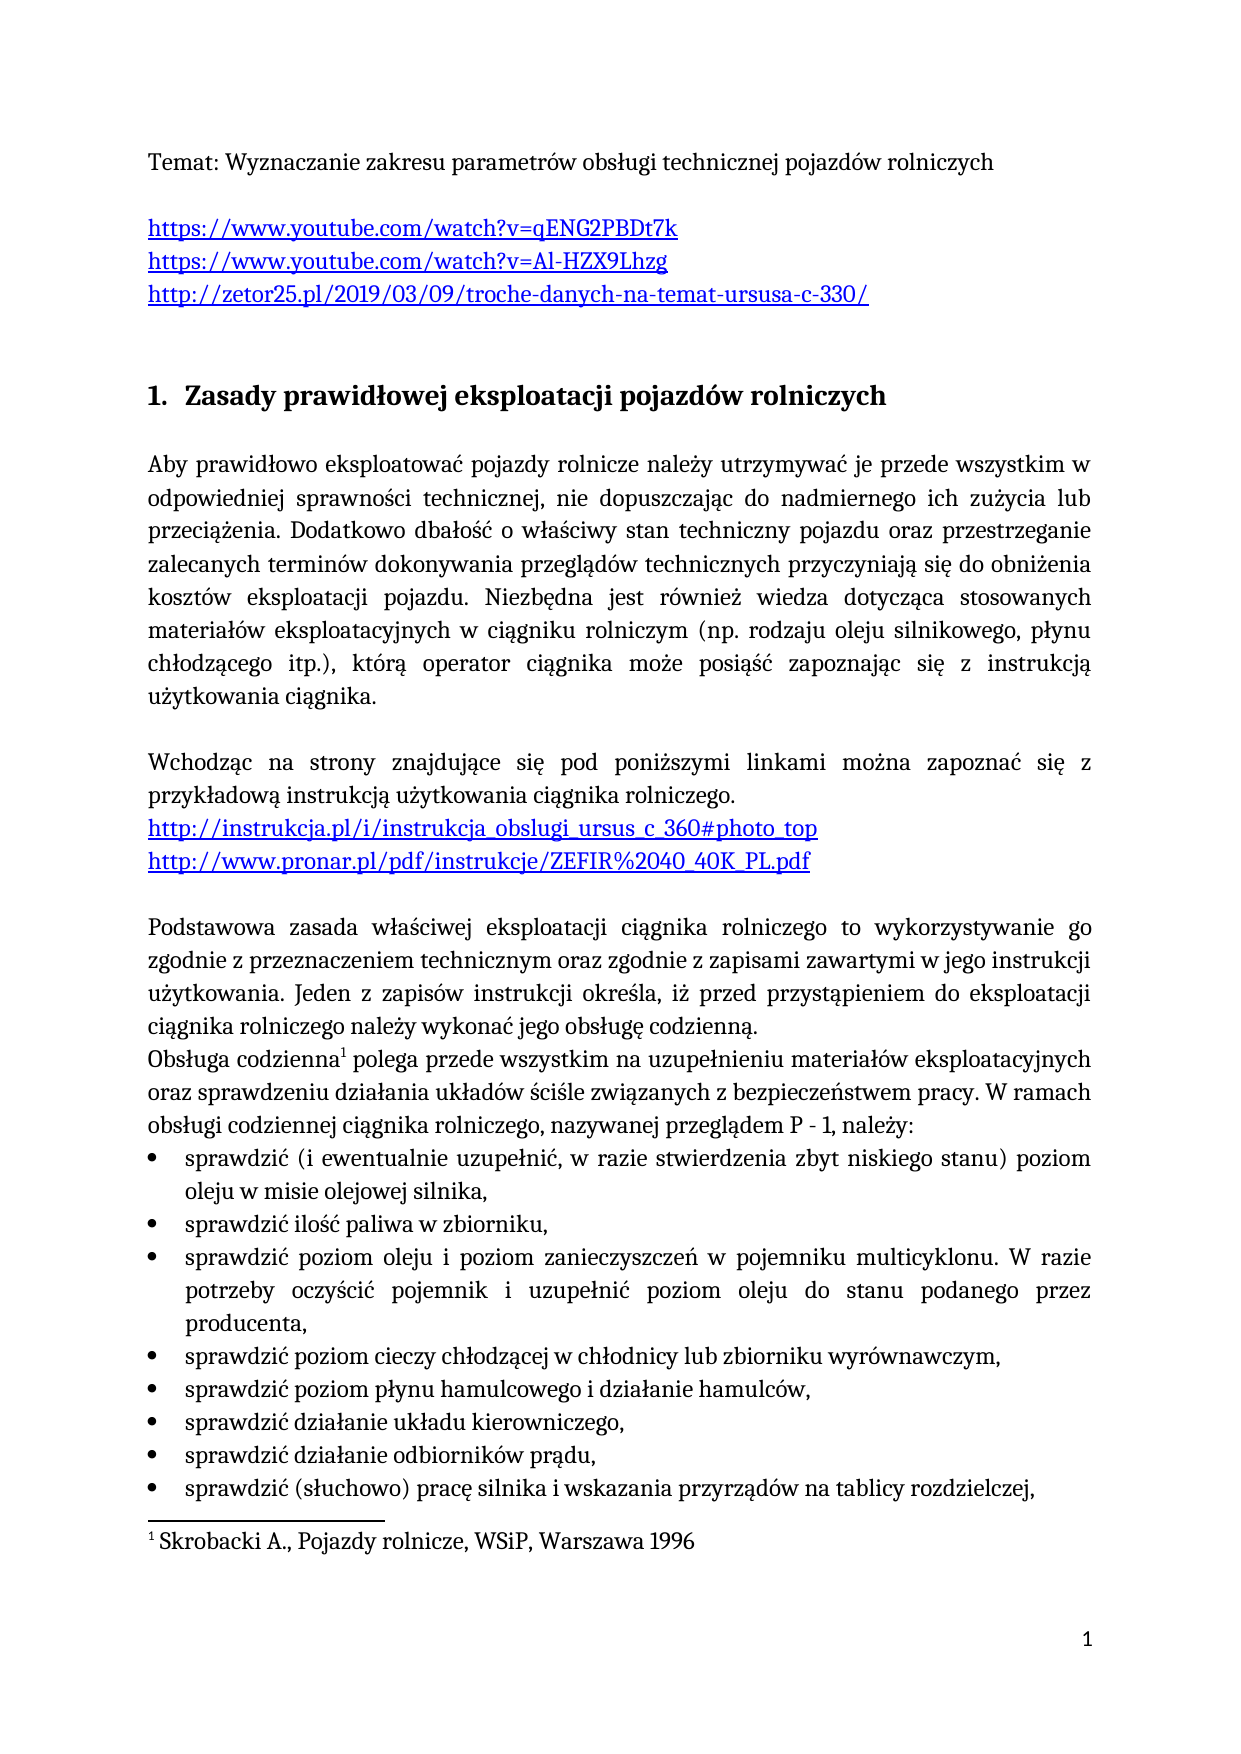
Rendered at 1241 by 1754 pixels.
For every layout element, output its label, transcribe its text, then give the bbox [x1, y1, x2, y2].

text https://www.youtube.com/watch?v=qENG2PBDt7k [148, 214, 1092, 242]
text Podstawowa zasada właściwej eksploatacji ciągnika rolniczego to wykorzystywanie go zgodnie z przeznaczeniem technicznym oraz zgodnie z zapisami zawartymi w jego instrukcji użytkowania. Jeden z zapisów instrukcji określa, iż przed przystąpieniem do eksploatacji ciągnika rolniczego należy wykonać jego obsługę codzienną. [148, 913, 1092, 1041]
list sprawdzić poziom oleju i poziom zanieczyszczeń w pojemniku multicyklonu. W razie potrzeby oczyścić pojemnik i uzupełnić poziom oleju do stanu podanego przez producenta, [148, 1243, 1092, 1338]
list sprawdzić ilość paliwa w zbiorniku, [148, 1210, 1092, 1239]
list sprawdzić poziom płynu hamulcowego i działanie hamulców, [148, 1375, 1092, 1404]
text http://zetor25.pl/2019/03/09/troche-danych-na-temat-ursusa-c-330/ [148, 280, 1092, 308]
text http://instrukcja.pl/i/instrukcja_obslugi_ursus_c_360#photo_top [148, 814, 1092, 842]
text Aby prawidłowo eksploatować pojazdy rolnicze należy utrzymywać je przede wszystkim w odpowiedniej sprawności technicznej, nie dopuszczając do nadmiernego ich zużycia lub przeciążenia. Dodatkowo dbałość o właściwy stan techniczny pojazdu oraz przestrzeganie zalecanych terminów dokonywania przeglądów technicznych przyczyniają się do obniżenia kosztów eksploatacji pojazdu. Niezbędna jest również wiedza dotycząca stosowanych materiałów eksploatacyjnych w ciągniku rolniczym (np. rodzaju oleju silnikowego, płynu chłodzącego itp.), którą operator ciągnika może posiąść zapoznając się z instrukcją użytkowania ciągnika. [148, 450, 1092, 710]
text Wchodząc na strony znajdujące się pod poniższymi linkami można zapoznać się z przykładową instrukcją użytkowania ciągnika rolniczego. [148, 748, 1092, 809]
list sprawdzić poziom cieczy chłodzącej w chłodnicy lub zbiorniku wyrównawczym, [148, 1342, 1092, 1371]
text https://www.youtube.com/watch?v=Al-HZX9Lhzg [148, 247, 1092, 276]
text Obsługa codzienna polega przede wszystkim na uzupełnieniu materiałów eksploatacyjnych oraz sprawdzeniu działania układów ściśle związanych z bezpieczeństwem pracy. W ramach obsługi codziennej ciągnika rolniczego, nazywanej przeglądem P - 1, należy: [148, 1045, 1092, 1139]
list sprawdzić działanie układu kierowniczego, [148, 1408, 1092, 1437]
list sprawdzić (słuchowo) pracę silnika i wskazania przyrządów na tablicy rozdzielczej, [148, 1474, 1092, 1503]
list sprawdzić działanie odbiorników prądu, [148, 1441, 1092, 1470]
text http://www.pronar.pl/pdf/instrukcje/ZEFIR%2040_40K_PL.pdf [148, 847, 1092, 875]
list Zasady prawidłowej eksploatacji pojazdów rolniczych [148, 379, 1092, 412]
text Temat: Wyznaczanie zakresu parametrów obsługi technicznej pojazdów rolniczych [148, 148, 1092, 176]
list sprawdzić (i ewentualnie uzupełnić, w razie stwierdzenia zbyt niskiego stanu) poziom oleju w misie olejowej silnika, [148, 1144, 1092, 1206]
